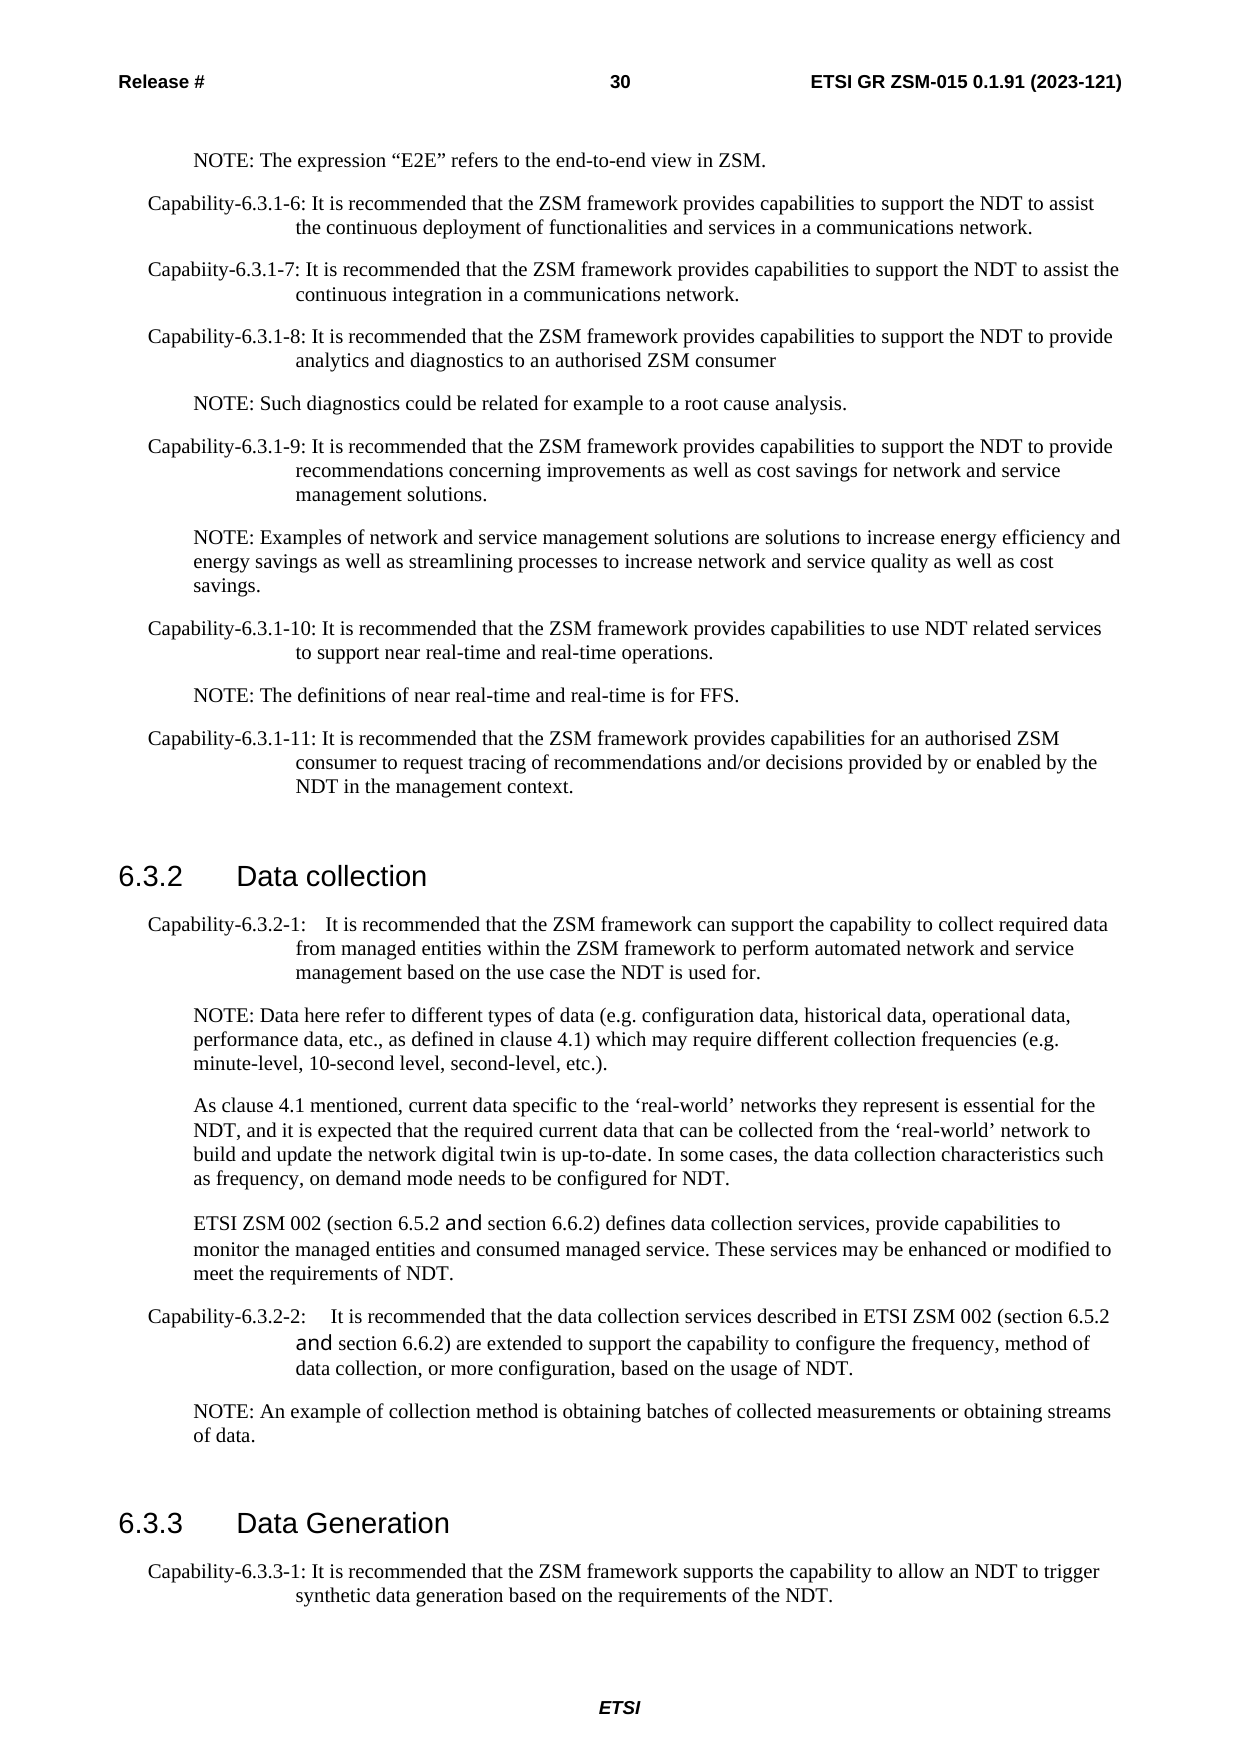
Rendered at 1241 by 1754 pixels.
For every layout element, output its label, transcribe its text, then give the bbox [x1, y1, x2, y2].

text NOTE: The definitions of near real-time and real-time is for FFS. [193, 683, 1122, 707]
subtitle 6.3.3 Data Generation [118, 1506, 1122, 1540]
text Capabiity-6.3.1-7: It is recommended that the ZSM framework provides capabilities to support the NDT to assist the continuous integration in a communications network. [148, 257, 1122, 306]
text NOTE: Examples of network and service management solutions are solutions to increase energy efficiency and energy savings as well as streamlining processes to increase network and service quality as well as cost savings. [193, 525, 1122, 597]
text Capability-6.3.1-9: It is recommended that the ZSM framework provides capabilities to support the NDT to provide recommendations concerning improvements as well as cost savings for network and service management solutions. [148, 434, 1122, 506]
text NOTE: Such diagnostics could be related for example to a root cause analysis. [193, 391, 1122, 415]
text Capability-6.3.1-8: It is recommended that the ZSM framework provides capabilities to support the NDT to provide analytics and diagnostics to an authorised ZSM consumer [148, 324, 1122, 372]
text Capability-6.3.3-1: It is recommended that the ZSM framework supports the capability to allow an NDT to trigger synthetic data generation based on the requirements of the NDT. [148, 1558, 1122, 1607]
text Capability-6.3.1-6: It is recommended that the ZSM framework provides capabilities to support the NDT to assist the continuous deployment of functionalities and services in a communications network. [148, 191, 1122, 239]
text NOTE: An example of collection method is obtaining batches of collected measurements or obtaining streams of data. [193, 1399, 1122, 1447]
text ETSI ZSM 002 (section 6.5.2 and section 6.6.2) defines data collection services, provide capabilities to monitor the managed entities and consumed managed service. These services may be enhanced or modified to meet the requirements of NDT. [193, 1208, 1122, 1285]
subtitle 6.3.2 Data collection [118, 859, 1122, 893]
text Capability-6.3.2-2: It is recommended that the data collection services described in ETSI ZSM 002 (section 6.5.2 and section 6.6.2) are extended to support the capability to configure the frequency, method of data collection, or more configuration, based on the usage of NDT. [148, 1304, 1122, 1380]
text Capability-6.3.2-1: It is recommended that the ZSM framework can support the capability to collect required data from managed entities within the ZSM framework to perform automated network and service management based on the use case the NDT is used for. [148, 912, 1122, 984]
text NOTE: Data here refer to different types of data (e.g. configuration data, historical data, operational data, performance data, etc., as defined in clause 4.1) which may require different collection frequencies (e.g. minute-level, 10-second level, second-level, etc.). [193, 1002, 1122, 1075]
text Capability-6.3.1-10: It is recommended that the ZSM framework provides capabilities to use NDT related services to support near real-time and real-time operations. [148, 616, 1122, 664]
text NOTE: The expression “E2E” refers to the end-to-end view in ZSM. [193, 148, 1122, 172]
text As clause 4.1 mentioned, current data specific to the ‘real-world’ networks they represent is essential for the NDT, and it is expected that the required current data that can be collected from the ‘real-world’ network to build and update the network digital twin is up-to-date. In some cases, the data collection characteristics such as frequency, on demand mode needs to be configured for NDT. [193, 1093, 1122, 1190]
text Capability-6.3.1-11: It is recommended that the ZSM framework provides capabilities for an authorised ZSM consumer to request tracing of recommendations and/or decisions provided by or enabled by the NDT in the management context. [148, 726, 1122, 798]
